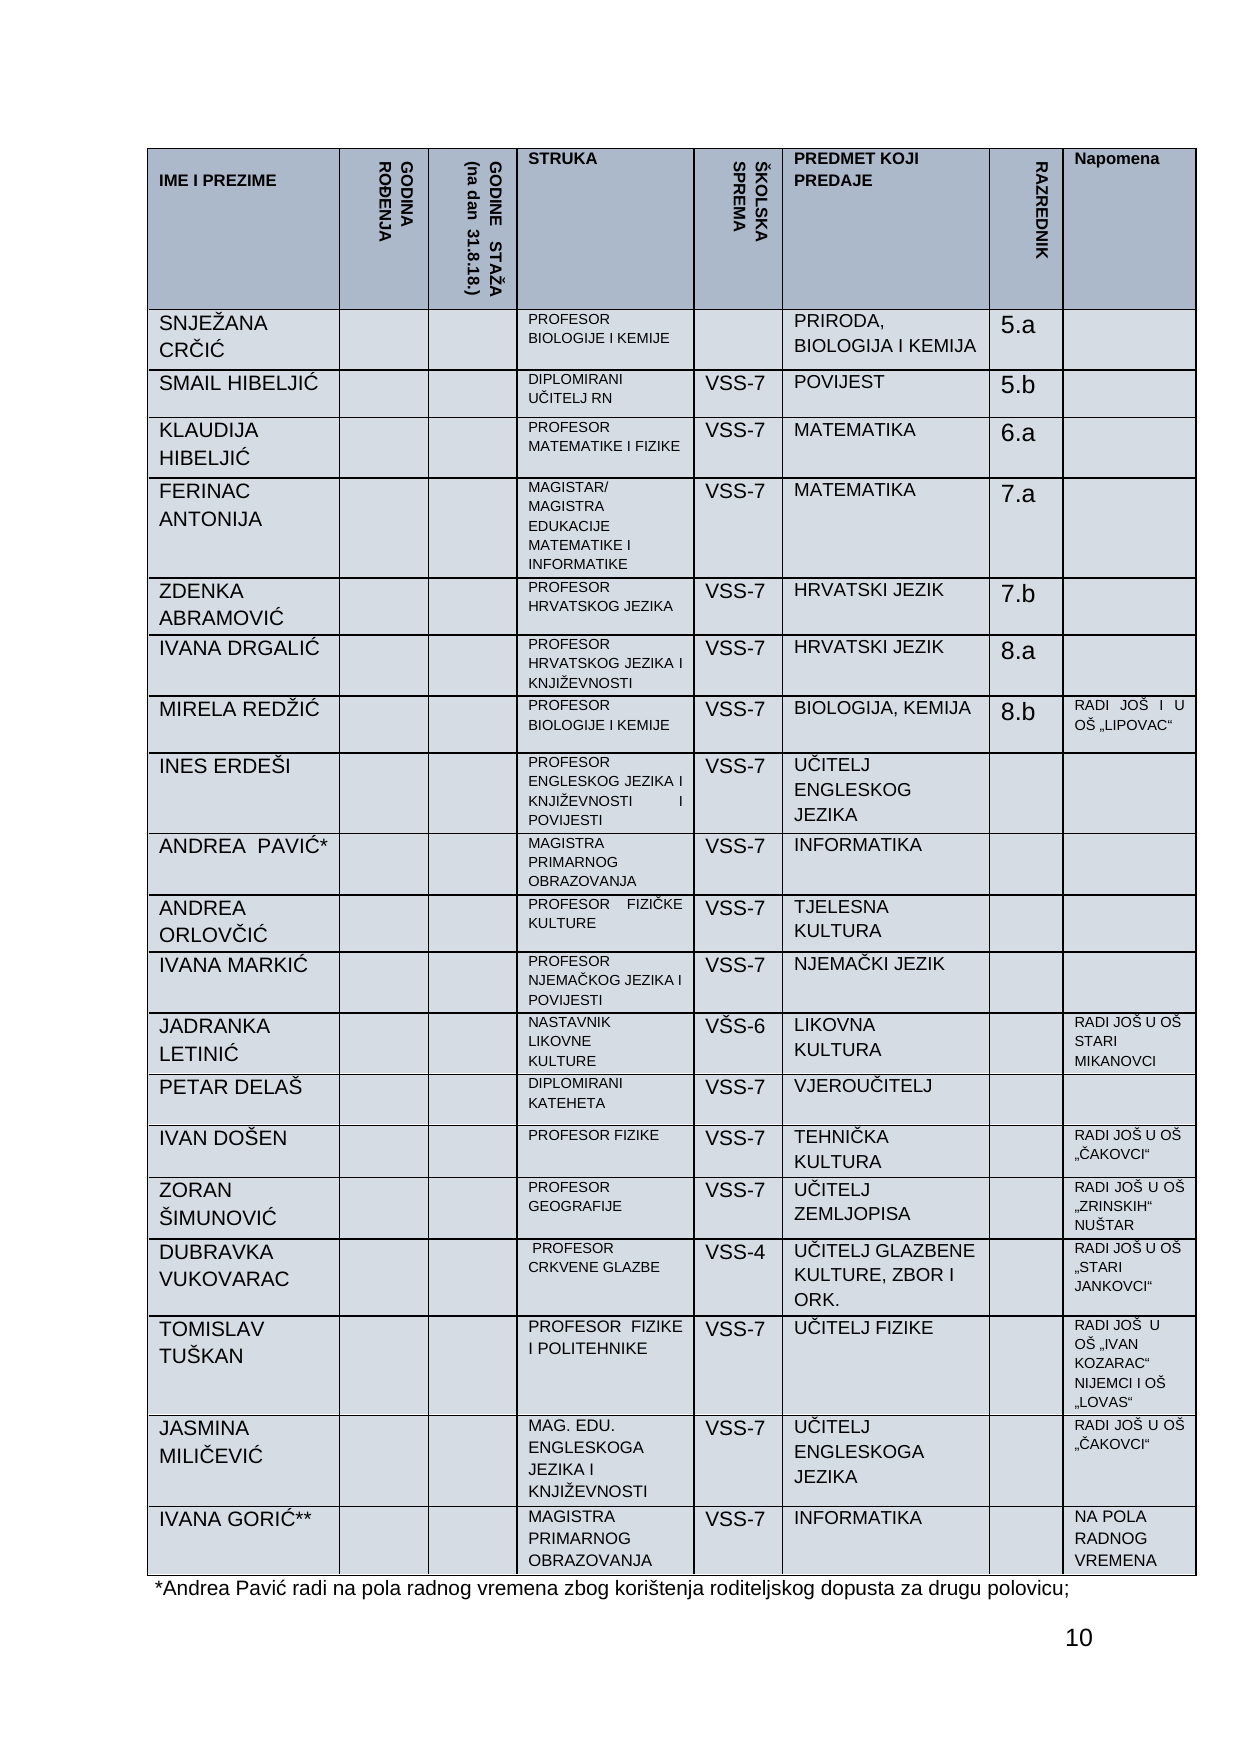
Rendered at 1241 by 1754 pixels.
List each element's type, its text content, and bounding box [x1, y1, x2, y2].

table_header Napomena [1064, 149, 1195, 309]
table_cell NJEMAČKI JEZIK [783, 953, 989, 1012]
table_cell TOMISLAV TUŠKAN [148, 1316, 339, 1414]
table_cell [340, 310, 428, 369]
table_cell MAGISTAR/MAGISTRA EDUKACIJE MATEMATIKE I INFORMATIKE [518, 479, 693, 577]
table_cell [340, 1126, 428, 1177]
table_cell [340, 1317, 428, 1414]
table_cell [990, 1014, 1062, 1073]
table_cell PROFESOR MATEMATIKE I FIZIKE [518, 418, 693, 477]
table_cell INFORMATIKA [783, 834, 989, 894]
table_cell VSS-7 [695, 1507, 782, 1574]
table_cell VSS-7 [695, 697, 782, 752]
table_cell SMAIL HIBELJIĆ [148, 370, 339, 417]
table_cell 6.a [990, 418, 1062, 477]
table_cell PROFESOR HRVATSKOG JEZIKA I KNJIŽEVNOSTI [518, 636, 693, 695]
table_cell VSS-7 [695, 1317, 782, 1414]
table_cell DIPLOMIRANI KATEHETA [518, 1075, 693, 1124]
table_cell MATEMATIKA [783, 479, 989, 577]
table_cell RADI JOŠ U OŠ „ČAKOVCI“ [1064, 1126, 1195, 1177]
table_header STRUKA [518, 149, 693, 309]
table_cell VSS-7 [695, 579, 782, 634]
table_cell UČITELJ GLAZBENE KULTURE, ZBOR I ORK. [783, 1240, 989, 1315]
table_cell [340, 418, 428, 477]
table_cell MIRELA REDŽIĆ [148, 696, 339, 752]
table_cell VSS-7 [695, 1126, 782, 1177]
table_cell RADI JOŠ U OŠ „IVAN KOZARAC“ NIJEMCI I OŠ „LOVAS“ [1064, 1317, 1195, 1414]
table_cell UČITELJ ENGLESKOGA JEZIKA [783, 1416, 989, 1506]
table_cell ZDENKA ABRAMOVIĆ [148, 578, 339, 634]
table_cell [990, 834, 1062, 894]
table_cell VSS-7 [695, 896, 782, 951]
table_cell 8.a [990, 636, 1062, 695]
table_cell VSS-7 [695, 1416, 782, 1506]
table_cell [429, 697, 516, 752]
table_cell [340, 479, 428, 577]
table_cell PROFESOR BIOLOGIJE I KEMIJE [518, 697, 693, 752]
table_cell [429, 371, 516, 417]
table_cell [429, 1240, 516, 1315]
table_cell [429, 1126, 516, 1177]
table_cell PROFESOR ENGLESKOG JEZIKA I KNJIŽEVNOSTI I POVIJESTI [518, 754, 693, 833]
table_cell BIOLOGIJA, KEMIJA [783, 697, 989, 752]
table_cell FERINAC ANTONIJA [148, 478, 339, 577]
table_cell [1064, 1075, 1195, 1124]
table_cell [990, 1507, 1062, 1574]
table_cell [340, 1178, 428, 1238]
table_cell [1064, 371, 1195, 417]
table_cell IVANA DRGALIĆ [148, 635, 339, 695]
table_cell 7.a [990, 479, 1062, 577]
table_cell PROFESOR NJEMAČKOG JEZIKA I POVIJESTI [518, 953, 693, 1012]
table_cell PROFESOR FIZIČKE KULTURE [518, 896, 693, 951]
table_cell HRVATSKI JEZIK [783, 579, 989, 634]
table_header RAZREDNIK [990, 149, 1062, 309]
table_cell MATEMATIKA [783, 418, 989, 477]
table_cell [990, 1317, 1062, 1414]
table_cell [1064, 834, 1195, 894]
table_cell [340, 754, 428, 833]
table_cell ZORAN ŠIMUNOVIĆ [148, 1178, 339, 1238]
table_cell RADI JOŠ I U OŠ „LIPOVAC“ [1064, 697, 1195, 752]
table_cell [429, 1507, 516, 1574]
table_header GODINA ROĐENJA [340, 149, 428, 309]
table_cell VSS-7 [695, 479, 782, 577]
table_cell RADI JOŠ U OŠ „ZRINSKIH“ NUŠTAR [1064, 1178, 1195, 1238]
table_cell [429, 953, 516, 1012]
table_cell VSS-7 [695, 371, 782, 417]
table_cell [340, 636, 428, 695]
table_cell VSS-7 [695, 754, 782, 833]
table_cell [429, 834, 516, 894]
table_cell [340, 896, 428, 951]
table_cell VSS-4 [695, 1240, 782, 1315]
table_cell VJEROUČITELJ [783, 1075, 989, 1124]
table_cell PETAR DELAŠ [148, 1075, 339, 1124]
table_cell MAG. EDU. ENGLESKOGA JEZIKA I KNJIŽEVNOSTI [518, 1416, 693, 1506]
table_cell RADI JOŠ U OŠ „STARI JANKOVCI“ [1064, 1240, 1195, 1315]
table_cell VSS-7 [695, 418, 782, 477]
table_cell [340, 697, 428, 752]
table_cell PROFESOR BIOLOGIJE I KEMIJE [518, 310, 693, 369]
table_cell NA POLA RADNOG VREMENA [1064, 1507, 1195, 1574]
table_cell [429, 418, 516, 477]
table_cell VSS-7 [695, 953, 782, 1012]
table_cell [695, 310, 782, 369]
table_cell UČITELJ FIZIKE [783, 1317, 989, 1414]
table_cell DIPLOMIRANI UČITELJ RN [518, 371, 693, 417]
table_cell VŠS-6 [695, 1014, 782, 1073]
table_cell [340, 1416, 428, 1506]
table_cell [990, 1126, 1062, 1177]
table_cell [429, 479, 516, 577]
table_cell 8.b [990, 697, 1062, 752]
table_cell [429, 1014, 516, 1073]
table_header ŠKOLSKA SPREMA [695, 149, 782, 309]
table_cell PRIRODA, BIOLOGIJA I KEMIJA [783, 310, 989, 369]
table_cell [340, 1507, 428, 1574]
table_cell VSS-7 [695, 636, 782, 695]
table_cell [1064, 579, 1195, 634]
table_cell [1064, 479, 1195, 577]
table_cell TJELESNA KULTURA [783, 896, 989, 951]
table_cell DUBRAVKA VUKOVARAC [148, 1239, 339, 1315]
table_cell [1064, 636, 1195, 695]
table_cell VSS-7 [695, 1178, 782, 1238]
table_cell UČITELJ ZEMLJOPISA [783, 1178, 989, 1238]
table_cell TEHNIČKA KULTURA [783, 1126, 989, 1177]
table_cell [429, 1075, 516, 1124]
table_cell [429, 754, 516, 833]
table_cell [429, 310, 516, 369]
table_header PREDMET KOJI PREDAJE [783, 149, 989, 309]
table_cell [990, 1240, 1062, 1315]
table_cell [429, 1416, 516, 1506]
table_cell [340, 953, 428, 1012]
table_cell [429, 1317, 516, 1414]
table_cell [340, 1240, 428, 1315]
table_cell PROFESOR HRVATSKOG JEZIKA [518, 579, 693, 634]
table_cell [990, 953, 1062, 1012]
table_cell [990, 754, 1062, 833]
table_cell [990, 1075, 1062, 1124]
table_cell [1064, 418, 1195, 477]
table_cell [340, 1014, 428, 1073]
table_cell [1064, 953, 1195, 1012]
table_cell MAGISTRA PRIMARNOG OBRAZOVANJA [518, 834, 693, 894]
table_cell ANDREA PAVIĆ* [148, 834, 339, 894]
table_cell INES ERDEŠI [148, 753, 339, 833]
table_cell UČITELJ ENGLESKOG JEZIKA [783, 754, 989, 833]
table_cell [429, 579, 516, 634]
table_cell IVAN DOŠEN [148, 1126, 339, 1177]
table_cell POVIJEST [783, 371, 989, 417]
table_cell RADI JOŠ U OŠ „ČAKOVCI“ [1064, 1416, 1195, 1506]
table_cell [429, 896, 516, 951]
table_cell [340, 371, 428, 417]
table_cell [1064, 896, 1195, 951]
table_cell ANDREA ORLOVČIĆ [148, 895, 339, 951]
table_cell JASMINA MILIČEVIĆ [148, 1416, 339, 1506]
table_cell [340, 579, 428, 634]
table_cell VSS-7 [695, 1075, 782, 1124]
table_cell PROFESOR FIZIKE I POLITEHNIKE [518, 1317, 693, 1414]
table_header IME I PREZIME [148, 149, 339, 309]
table_cell 7.b [990, 579, 1062, 634]
table_cell 5.a [990, 310, 1062, 369]
table_cell [1064, 754, 1195, 833]
table_cell [429, 1178, 516, 1238]
table_cell INFORMATIKA [783, 1507, 989, 1574]
table_header GODINE STAŽA (na dan 31.8.18.) [429, 149, 516, 309]
table_cell HRVATSKI JEZIK [783, 636, 989, 695]
table_cell JADRANKA LETINIĆ [148, 1013, 339, 1073]
table_cell [1064, 310, 1195, 369]
table_cell KLAUDIJA HIBELJIĆ [148, 418, 339, 477]
table_cell IVANA GORIĆ** [148, 1507, 339, 1574]
table_cell IVANA MARKIĆ [148, 952, 339, 1012]
table_cell RADI JOŠ U OŠ STARI MIKANOVCI [1064, 1014, 1195, 1073]
table_cell PROFESOR CRKVENE GLAZBE [518, 1240, 693, 1315]
text *Andrea Pavić radi na pola radnog vremena zbog korištenja roditeljskog dopusta za drugu polovicu; [148, 1576, 1093, 1600]
table_cell LIKOVNA KULTURA [783, 1014, 989, 1073]
table_cell VSS-7 [695, 834, 782, 894]
table_cell MAGISTRA PRIMARNOG OBRAZOVANJA [518, 1507, 693, 1574]
table_cell [990, 1178, 1062, 1238]
table_cell NASTAVNIK LIKOVNE KULTURE [518, 1014, 693, 1073]
table_cell PROFESOR FIZIKE [518, 1126, 693, 1177]
table_cell 5.b [990, 371, 1062, 417]
table_cell [990, 1416, 1062, 1506]
table_cell [990, 896, 1062, 951]
table_cell SNJEŽANA CRČIĆ [148, 310, 339, 369]
table_cell [340, 1075, 428, 1124]
table_cell PROFESOR GEOGRAFIJE [518, 1178, 693, 1238]
table_cell [429, 636, 516, 695]
table_cell [340, 834, 428, 894]
